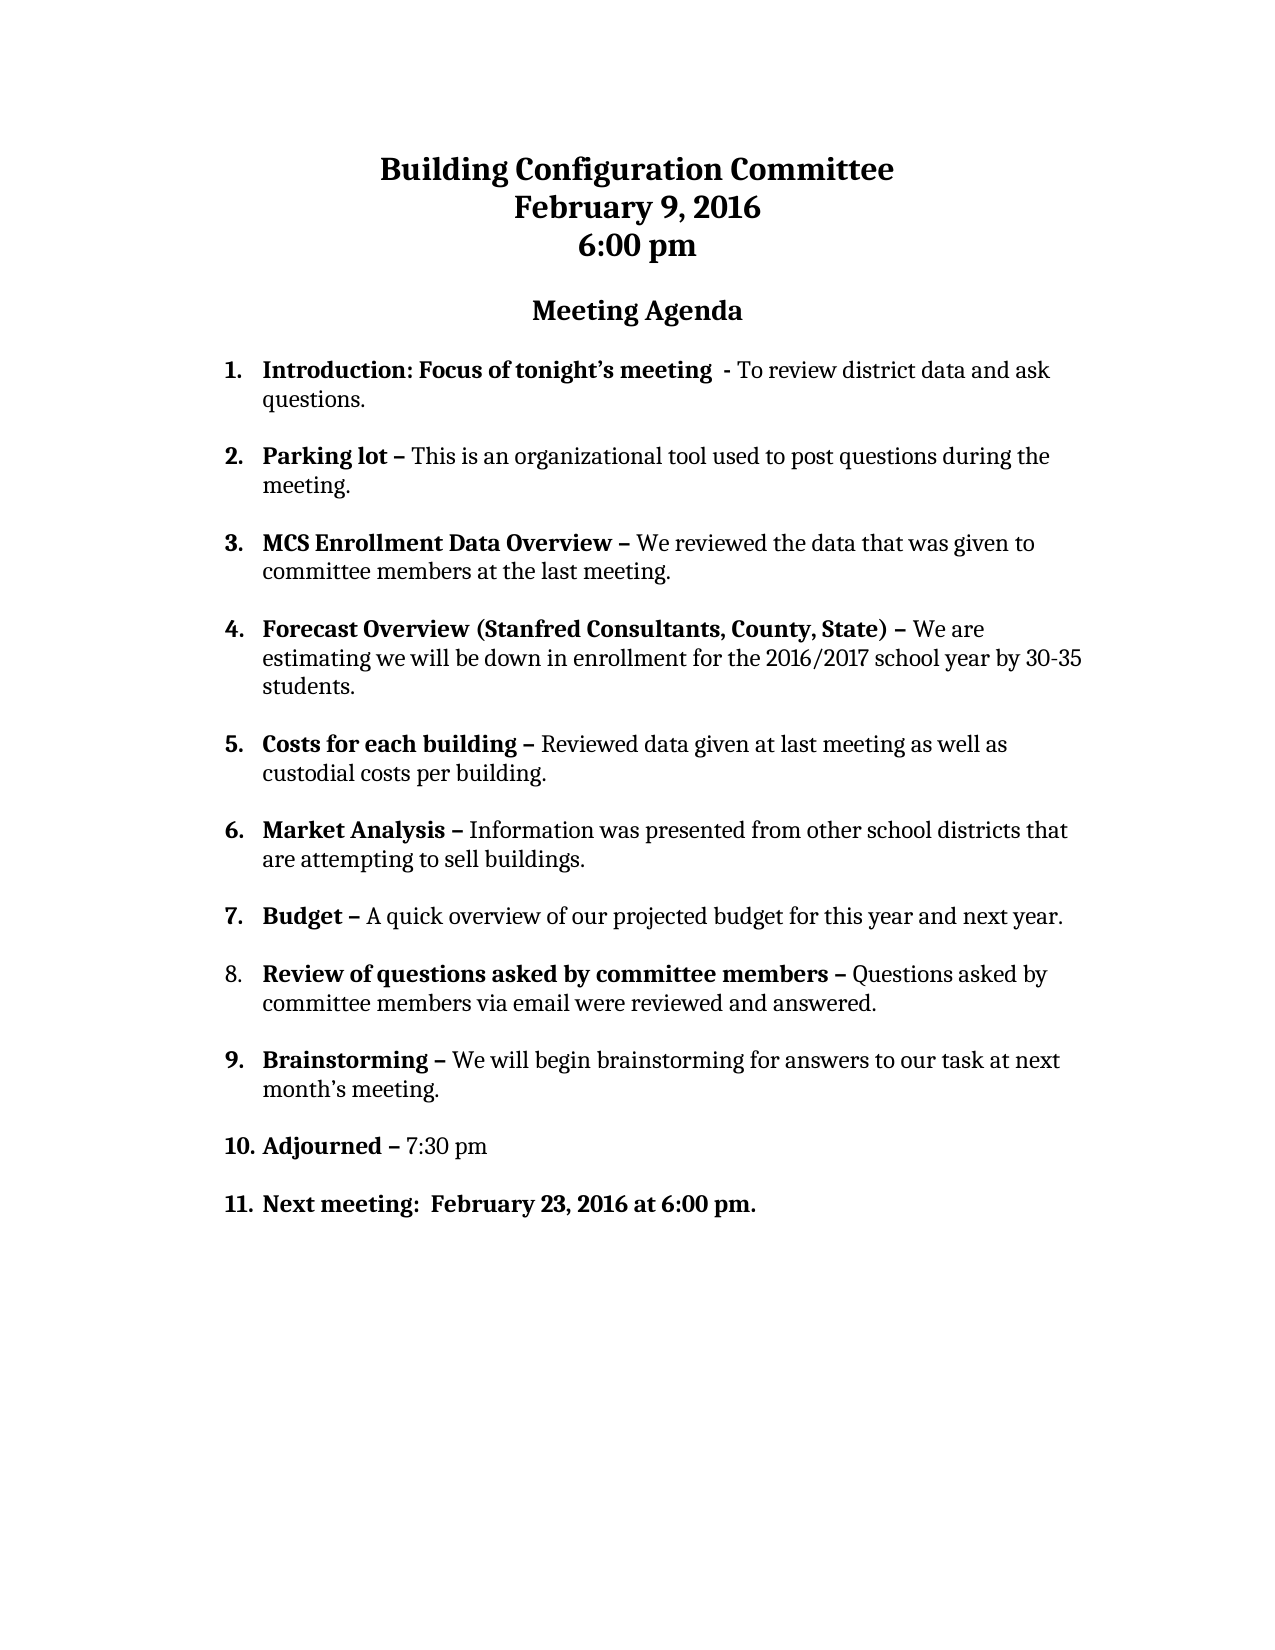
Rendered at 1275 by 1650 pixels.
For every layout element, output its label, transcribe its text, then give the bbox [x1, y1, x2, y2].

list MCS Enrollment Data Overview – We reviewed the data that was given to committee members at the last meeting. [225, 528, 1087, 586]
list Budget – A quick overview of our projected budget for this year and next year. [225, 902, 1087, 931]
list Introduction: Focus of tonight’s meeting - To review district data and ask questions. [225, 356, 1087, 413]
list Parking lot – This is an organizational tool used to post questions during the meeting. [225, 442, 1087, 500]
text 6:00 pm [187, 227, 1087, 265]
list Market Analysis – Information was presented from other school districts that are attempting to sell buildings. [225, 816, 1087, 873]
list Brainstorming – We will begin brainstorming for answers to our task at next month’s meeting. [225, 1046, 1087, 1103]
list Review of questions asked by committee members – Questions asked by committee members via email were reviewed and answered. [225, 960, 1087, 1017]
list Adjourned – 7:30 pm [225, 1132, 1087, 1161]
list Costs for each building – Reviewed data given at last meeting as well as custodial costs per building. [225, 730, 1087, 787]
list Forecast Overview (Stanfred Consultants, County, State) – We are estimating we will be down in enrollment for the 2016/2017 school year by 30-35 students. [225, 615, 1087, 701]
text Building Configuration Committee [187, 150, 1087, 188]
text Meeting Agenda [187, 294, 1087, 327]
text February 9, 2016 [187, 188, 1087, 227]
list Next meeting: February 23, 2016 at 6:00 pm. [225, 1190, 1087, 1218]
